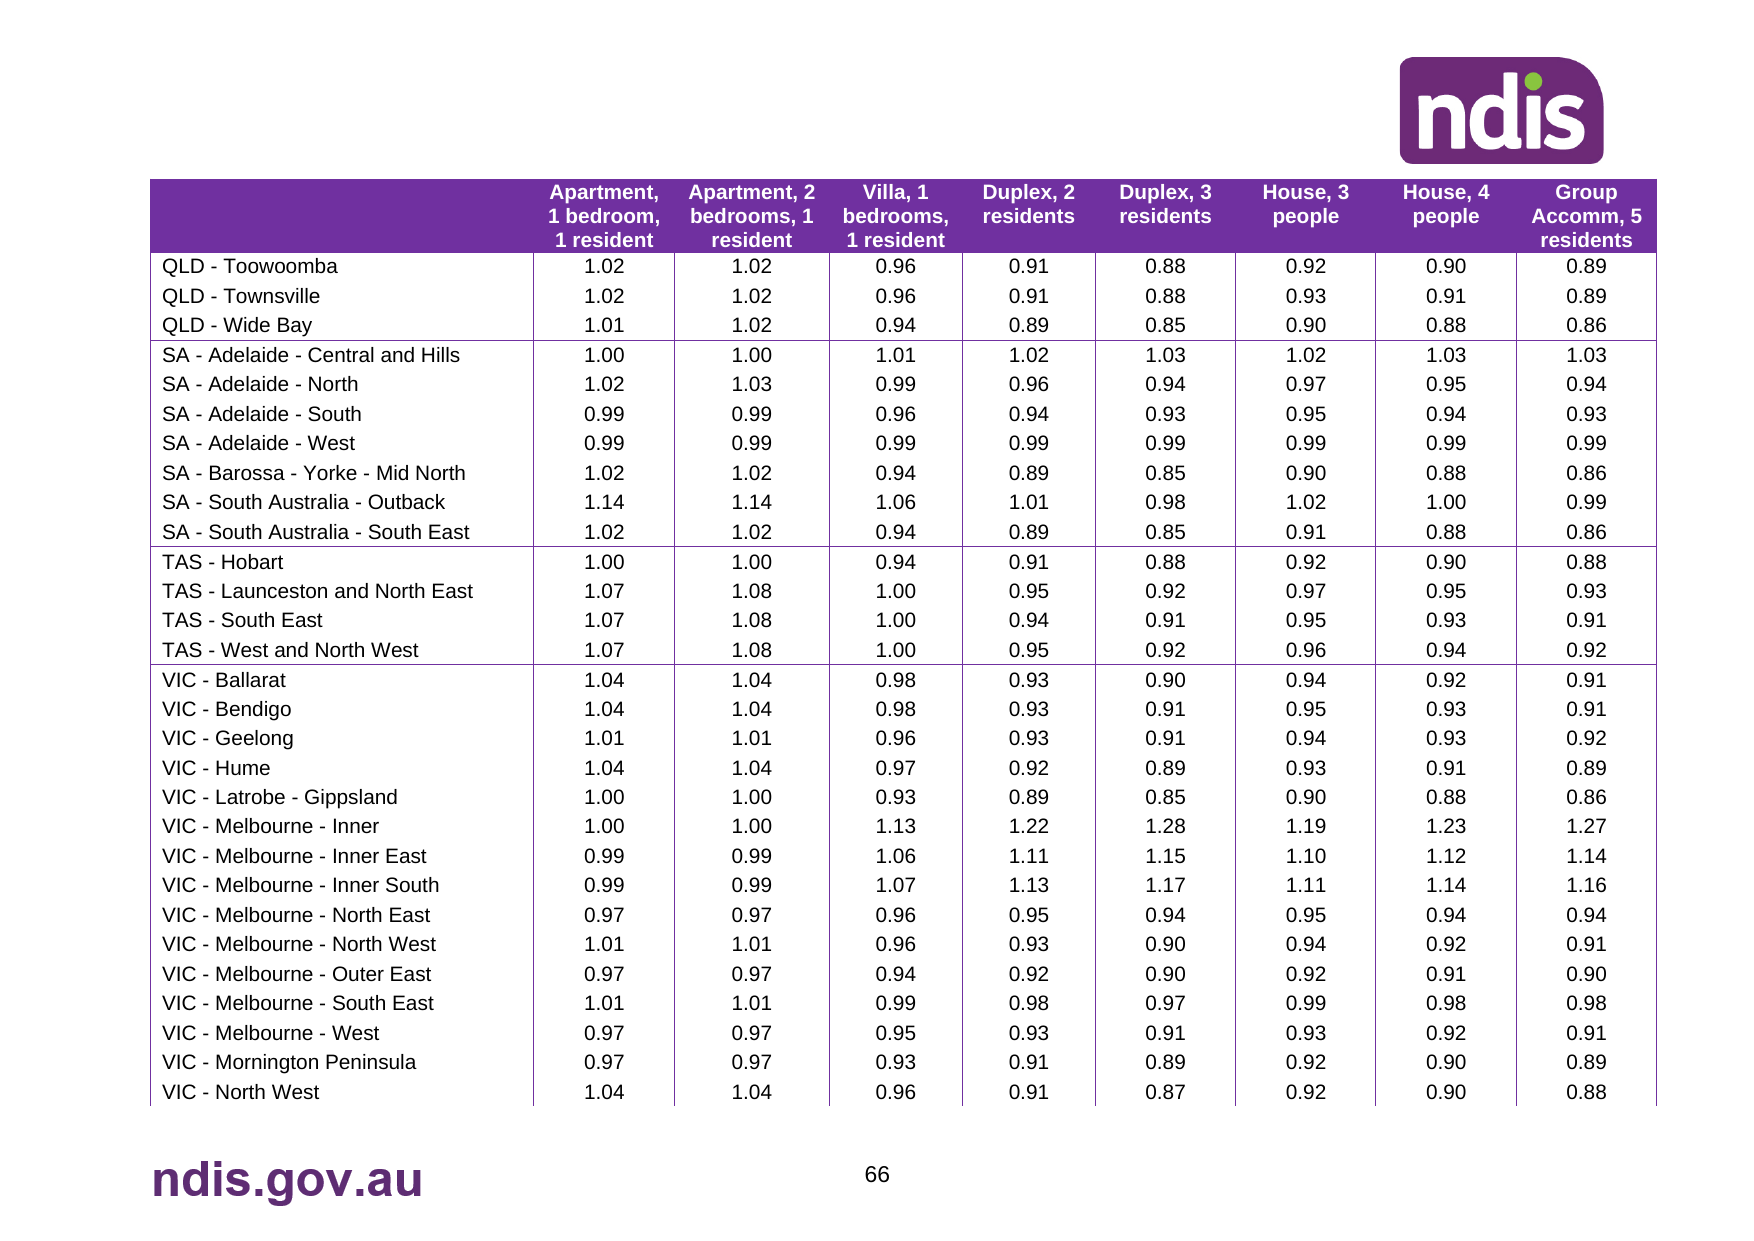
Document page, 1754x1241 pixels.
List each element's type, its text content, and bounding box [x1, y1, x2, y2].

table_cell 0.99 [1517, 428, 1656, 458]
table_cell 0.94 [963, 399, 1095, 428]
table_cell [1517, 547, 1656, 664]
table_cell 0.99 [534, 399, 674, 428]
table_cell 0.86 [1517, 517, 1656, 546]
table_cell QLD - Wide Bay [151, 310, 533, 340]
table_cell 1.01 [963, 487, 1095, 517]
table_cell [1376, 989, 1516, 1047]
table_cell 0.95 [1376, 369, 1516, 399]
table_cell 1.02 [675, 458, 829, 487]
table_cell 1.14 [534, 487, 674, 517]
table_cell SA - Adelaide - North [151, 369, 533, 399]
table_cell SA - Barossa - Yorke - Mid North [151, 458, 533, 487]
picture [1399, 57, 1604, 164]
table_cell 1.00 [1376, 487, 1516, 517]
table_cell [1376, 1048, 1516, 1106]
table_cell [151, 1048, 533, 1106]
table_header House, 4 people [1376, 180, 1516, 251]
table_cell 0.88 [1376, 310, 1516, 340]
table_cell 0.86 [1517, 458, 1656, 487]
table_cell 0.91 [1236, 517, 1375, 546]
table_cell 1.02 [963, 341, 1095, 369]
table_header Duplex, 2 residents [962, 180, 1095, 251]
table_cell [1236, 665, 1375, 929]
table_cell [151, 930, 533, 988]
table_cell SA - South Australia - South East [151, 517, 533, 546]
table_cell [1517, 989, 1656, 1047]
table_header Apartment, 2 bedrooms, 1 resident [674, 180, 829, 251]
table_cell 0.94 [1376, 399, 1516, 428]
table_cell 0.90 [1376, 253, 1516, 281]
table_cell 0.89 [1517, 253, 1656, 281]
table_cell 1.03 [675, 369, 829, 399]
table_cell 0.89 [963, 310, 1095, 340]
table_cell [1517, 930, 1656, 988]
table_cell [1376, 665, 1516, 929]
table_cell 0.89 [963, 517, 1095, 546]
table_cell 1.14 [675, 487, 829, 517]
table_cell 0.89 [1517, 281, 1656, 310]
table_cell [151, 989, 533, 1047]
picture [150, 1156, 426, 1211]
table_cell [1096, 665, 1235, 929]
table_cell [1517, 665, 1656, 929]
table_cell 0.93 [1236, 281, 1375, 310]
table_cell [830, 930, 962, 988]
table_cell 0.86 [1517, 310, 1656, 340]
table_cell 0.95 [1236, 399, 1375, 428]
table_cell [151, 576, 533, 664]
table_cell 0.94 [830, 547, 962, 576]
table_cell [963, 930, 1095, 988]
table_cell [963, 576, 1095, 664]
table_cell 0.94 [1096, 369, 1235, 399]
table_cell SA - South Australia - Outback [151, 487, 533, 517]
table_cell 1.02 [675, 517, 829, 546]
table_cell 0.93 [1096, 399, 1235, 428]
table_cell 1.02 [675, 253, 829, 281]
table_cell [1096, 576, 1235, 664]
table_cell 1.02 [534, 253, 674, 281]
table_cell 0.96 [830, 281, 962, 310]
table_cell 1.02 [1236, 487, 1375, 517]
table_header Villa, 1 bedrooms, 1 resident [829, 180, 962, 251]
table_cell 1.03 [1517, 341, 1656, 369]
table_cell 0.88 [1096, 547, 1235, 576]
table_cell 1.00 [534, 547, 674, 576]
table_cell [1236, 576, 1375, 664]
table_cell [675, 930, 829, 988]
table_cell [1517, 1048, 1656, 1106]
table_cell 0.99 [675, 399, 829, 428]
table_header [151, 180, 534, 251]
table_cell 0.93 [1517, 399, 1656, 428]
table_header Group Accomm, 5 residents [1516, 180, 1656, 251]
table_header Apartment, 1 bedroom, 1 resident [534, 180, 674, 251]
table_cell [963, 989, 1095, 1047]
table_cell 1.02 [534, 369, 674, 399]
table_cell 0.94 [830, 517, 962, 546]
table_cell 0.94 [830, 458, 962, 487]
table_cell 0.88 [1376, 517, 1516, 546]
table_cell TAS - Hobart [151, 547, 533, 576]
table_cell 0.99 [1096, 428, 1235, 458]
table_cell 0.91 [963, 281, 1095, 310]
table_cell 0.99 [534, 428, 674, 458]
table_cell SA - Adelaide - West [151, 428, 533, 458]
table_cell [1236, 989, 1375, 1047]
table_cell 0.97 [1236, 369, 1375, 399]
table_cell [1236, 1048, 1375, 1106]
table_cell 0.99 [963, 428, 1095, 458]
table_cell 1.02 [534, 281, 674, 310]
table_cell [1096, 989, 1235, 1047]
table_cell 0.91 [963, 547, 1095, 576]
table_cell 1.02 [675, 310, 829, 340]
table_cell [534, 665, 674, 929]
table_cell 0.91 [963, 253, 1095, 281]
table_cell 1.00 [675, 341, 829, 369]
table_cell 0.96 [830, 253, 962, 281]
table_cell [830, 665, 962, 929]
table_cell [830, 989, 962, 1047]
table_cell 0.94 [1517, 369, 1656, 399]
table_cell 0.99 [1517, 487, 1656, 517]
table_cell 0.88 [1096, 281, 1235, 310]
table_cell 0.92 [1236, 253, 1375, 281]
table_cell 1.02 [534, 458, 674, 487]
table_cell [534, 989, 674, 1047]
table_cell 1.01 [830, 341, 962, 369]
table_cell 0.85 [1096, 310, 1235, 340]
table_cell 0.89 [963, 458, 1095, 487]
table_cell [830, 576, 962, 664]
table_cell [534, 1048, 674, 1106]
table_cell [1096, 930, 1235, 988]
table_cell 0.96 [830, 399, 962, 428]
table_cell 1.03 [1376, 341, 1516, 369]
table_cell 1.02 [675, 281, 829, 310]
table_cell 0.94 [830, 310, 962, 340]
table_cell 1.02 [1236, 341, 1375, 369]
table_cell 0.88 [1376, 458, 1516, 487]
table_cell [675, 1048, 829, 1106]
table_cell 1.03 [1096, 341, 1235, 369]
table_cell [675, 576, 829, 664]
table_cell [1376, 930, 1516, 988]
table_cell 1.00 [675, 547, 829, 576]
table_cell 1.06 [830, 487, 962, 517]
table_cell QLD - Toowoomba [151, 253, 533, 281]
table_cell 0.85 [1096, 458, 1235, 487]
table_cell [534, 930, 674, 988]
table_cell 0.99 [1236, 428, 1375, 458]
table_cell 0.91 [1376, 281, 1516, 310]
table_cell 0.90 [1236, 310, 1375, 340]
table_cell 0.90 [1236, 458, 1375, 487]
table_cell 1.01 [534, 310, 674, 340]
table_header Duplex, 3 residents [1095, 180, 1236, 251]
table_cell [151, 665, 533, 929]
table_cell 0.99 [1376, 428, 1516, 458]
table_cell 0.99 [830, 369, 962, 399]
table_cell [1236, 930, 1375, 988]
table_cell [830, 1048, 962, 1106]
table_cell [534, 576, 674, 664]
table_cell 0.96 [963, 369, 1095, 399]
table_cell SA - Adelaide - Central and Hills [151, 341, 533, 369]
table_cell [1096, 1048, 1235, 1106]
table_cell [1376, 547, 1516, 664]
table_cell QLD - Townsville [151, 281, 533, 310]
table_cell SA - Adelaide - South [151, 399, 533, 428]
table_cell 0.92 [1236, 547, 1375, 576]
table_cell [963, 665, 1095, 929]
table_cell 0.98 [1096, 487, 1235, 517]
table_cell 0.99 [830, 428, 962, 458]
table_cell 1.00 [534, 341, 674, 369]
table_cell 0.99 [675, 428, 829, 458]
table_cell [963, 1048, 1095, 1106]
table_header House, 3 people [1236, 180, 1376, 251]
table_cell 0.85 [1096, 517, 1235, 546]
table_cell 0.88 [1096, 253, 1235, 281]
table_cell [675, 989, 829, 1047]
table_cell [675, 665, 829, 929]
table_cell 1.02 [534, 517, 674, 546]
